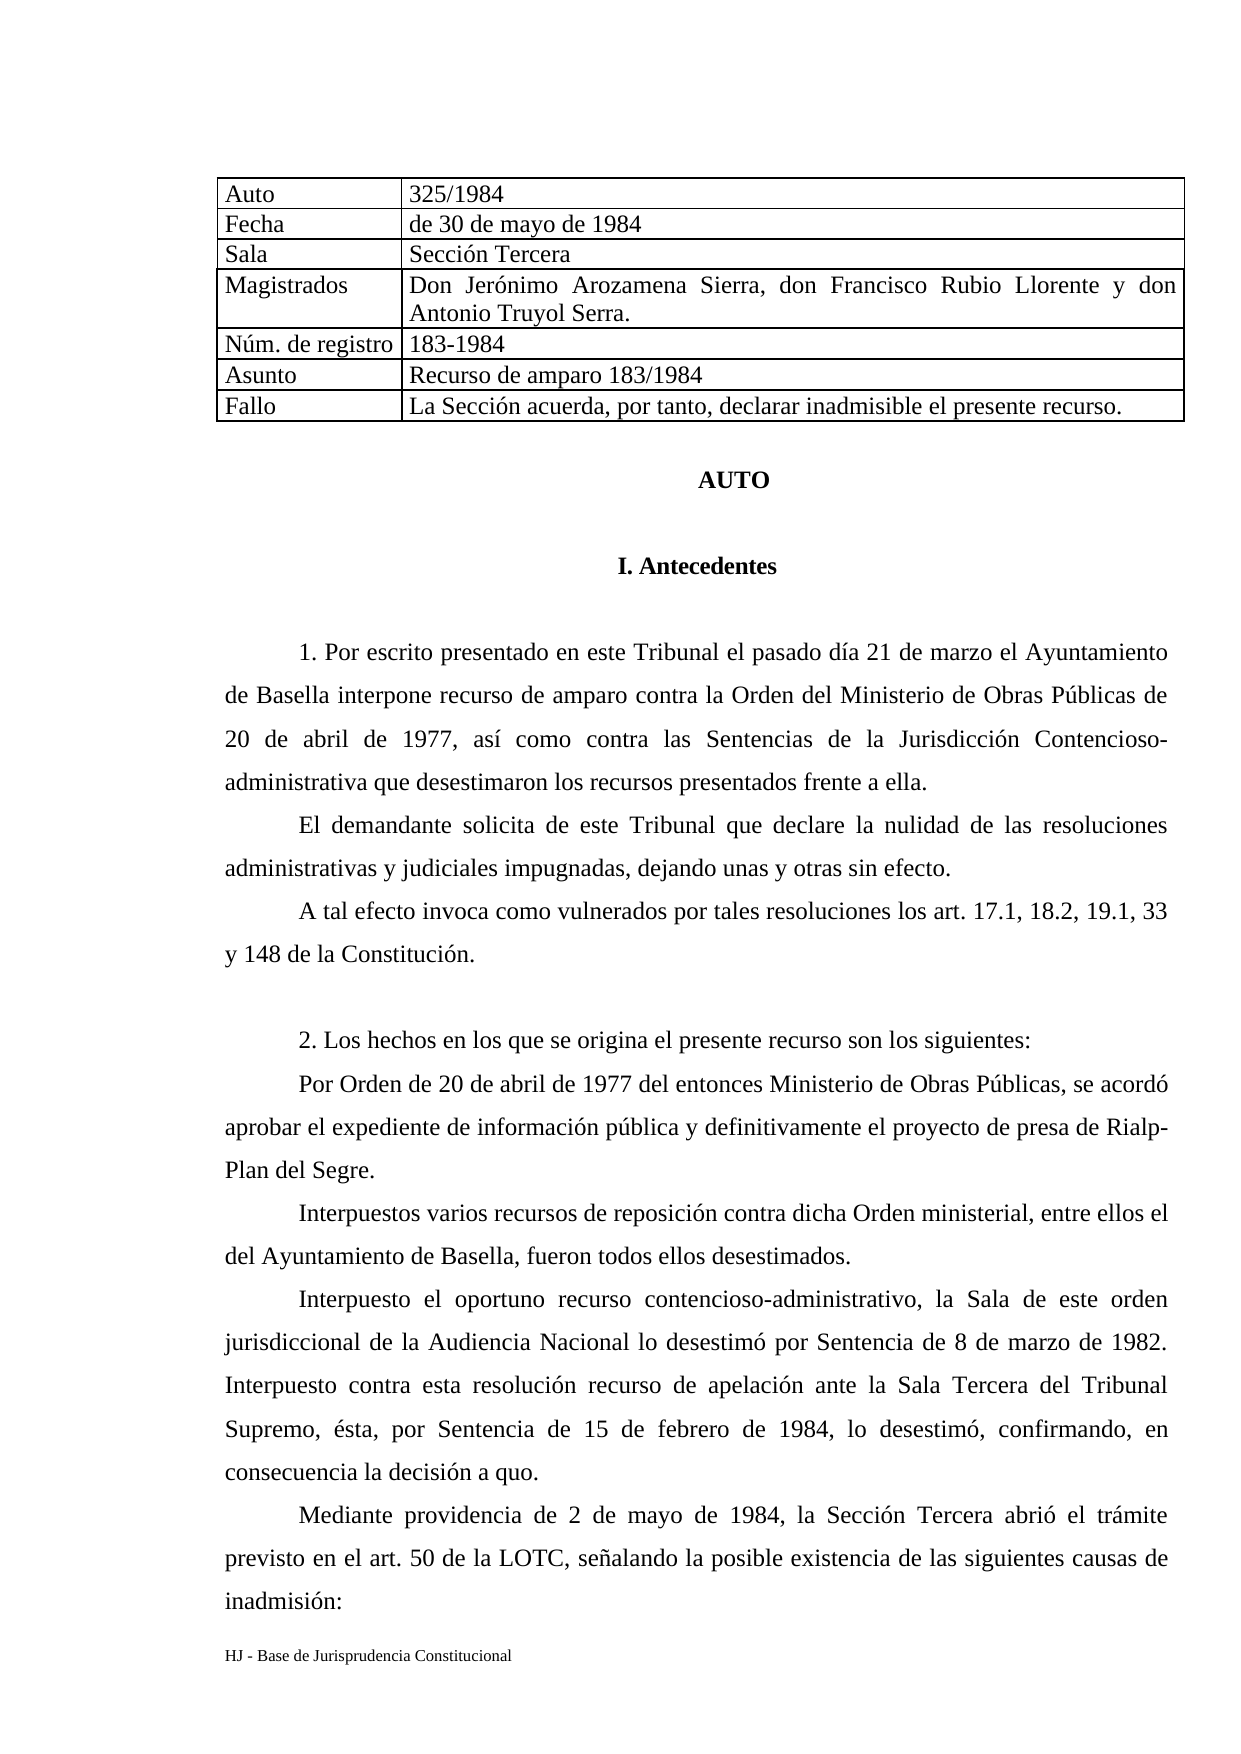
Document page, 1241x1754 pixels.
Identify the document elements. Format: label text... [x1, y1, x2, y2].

table_cell de 30 de mayo de 1984 [402, 209, 1184, 238]
table_cell La Sección acuerda, por tanto, declarar inadmisible el presente recurso. [403, 391, 1183, 420]
table_cell Fecha [218, 209, 401, 238]
table_cell Núm. de registro [218, 329, 401, 358]
table_header Auto [218, 179, 401, 207]
table_cell 183-1984 [403, 329, 1183, 358]
text El demandante solicita de este Tribunal que declare la nulidad de las resoluciones administrativas y judiciales impugnadas, dejando unas y otras sin efecto. [224, 810, 1169, 882]
text 1. Por escrito presentado en este Tribunal el pasado día 21 de marzo el Ayuntamiento de Basella interpone recurso de amparo contra la Orden del Ministerio de Obras Públicas de 20 de abril de 1977, así como contra las Sentencias de la Jurisdicción Contencioso-administrativa que desestimaron los recursos presentados frente a ella. [224, 637, 1169, 796]
table_cell Asunto [218, 360, 401, 389]
text I. Antecedentes [224, 551, 1169, 580]
text 2. Los hechos en los que se origina el presente recurso son los siguientes: [224, 1026, 1169, 1054]
table_cell Fallo [218, 391, 401, 420]
table_cell Recurso de amparo 183/1984 [403, 360, 1183, 389]
text AUTO [224, 465, 1169, 494]
table_header 325/1984 [402, 179, 1184, 207]
text Mediante providencia de 2 de mayo de 1984, la Sección Tercera abrió el trámite previsto en el art. 50 de la LOTC, señalando la posible existencia de las siguientes causas de inadmisión: [224, 1500, 1169, 1615]
table_cell Magistrados [218, 270, 401, 327]
text Por Orden de 20 de abril de 1977 del entonces Ministerio de Obras Públicas, se acordó aprobar el expediente de información pública y definitivamente el proyecto de presa de Rialp-Plan del Segre. [224, 1069, 1169, 1184]
text Interpuestos varios recursos de reposición contra dicha Orden ministerial, entre ellos el del Ayuntamiento de Basella, fueron todos ellos desestimados. [224, 1198, 1169, 1270]
text A tal efecto invoca como vulnerados por tales resoluciones los art. 17.1, 18.2, 19.1, 33 y 148 de la Constitución. [224, 896, 1169, 968]
table_cell Don Jerónimo Arozamena Sierra, don Francisco Rubio Llorente y don Antonio Truyol Serra. [403, 270, 1183, 327]
table_cell Sección Tercera [402, 240, 1184, 268]
text Interpuesto el oportuno recurso contencioso-administrativo, la Sala de este orden jurisdiccional de la Audiencia Nacional lo desestimó por Sentencia de 8 de marzo de 1982. Interpuesto contra esta resolución recurso de apelación ante la Sala Tercera del Tribunal Supremo, ésta, por Sentencia de 15 de febrero de 1984, lo desestimó, confirmando, en consecuencia la decisión a quo. [224, 1284, 1169, 1486]
table_cell Sala [218, 240, 401, 268]
